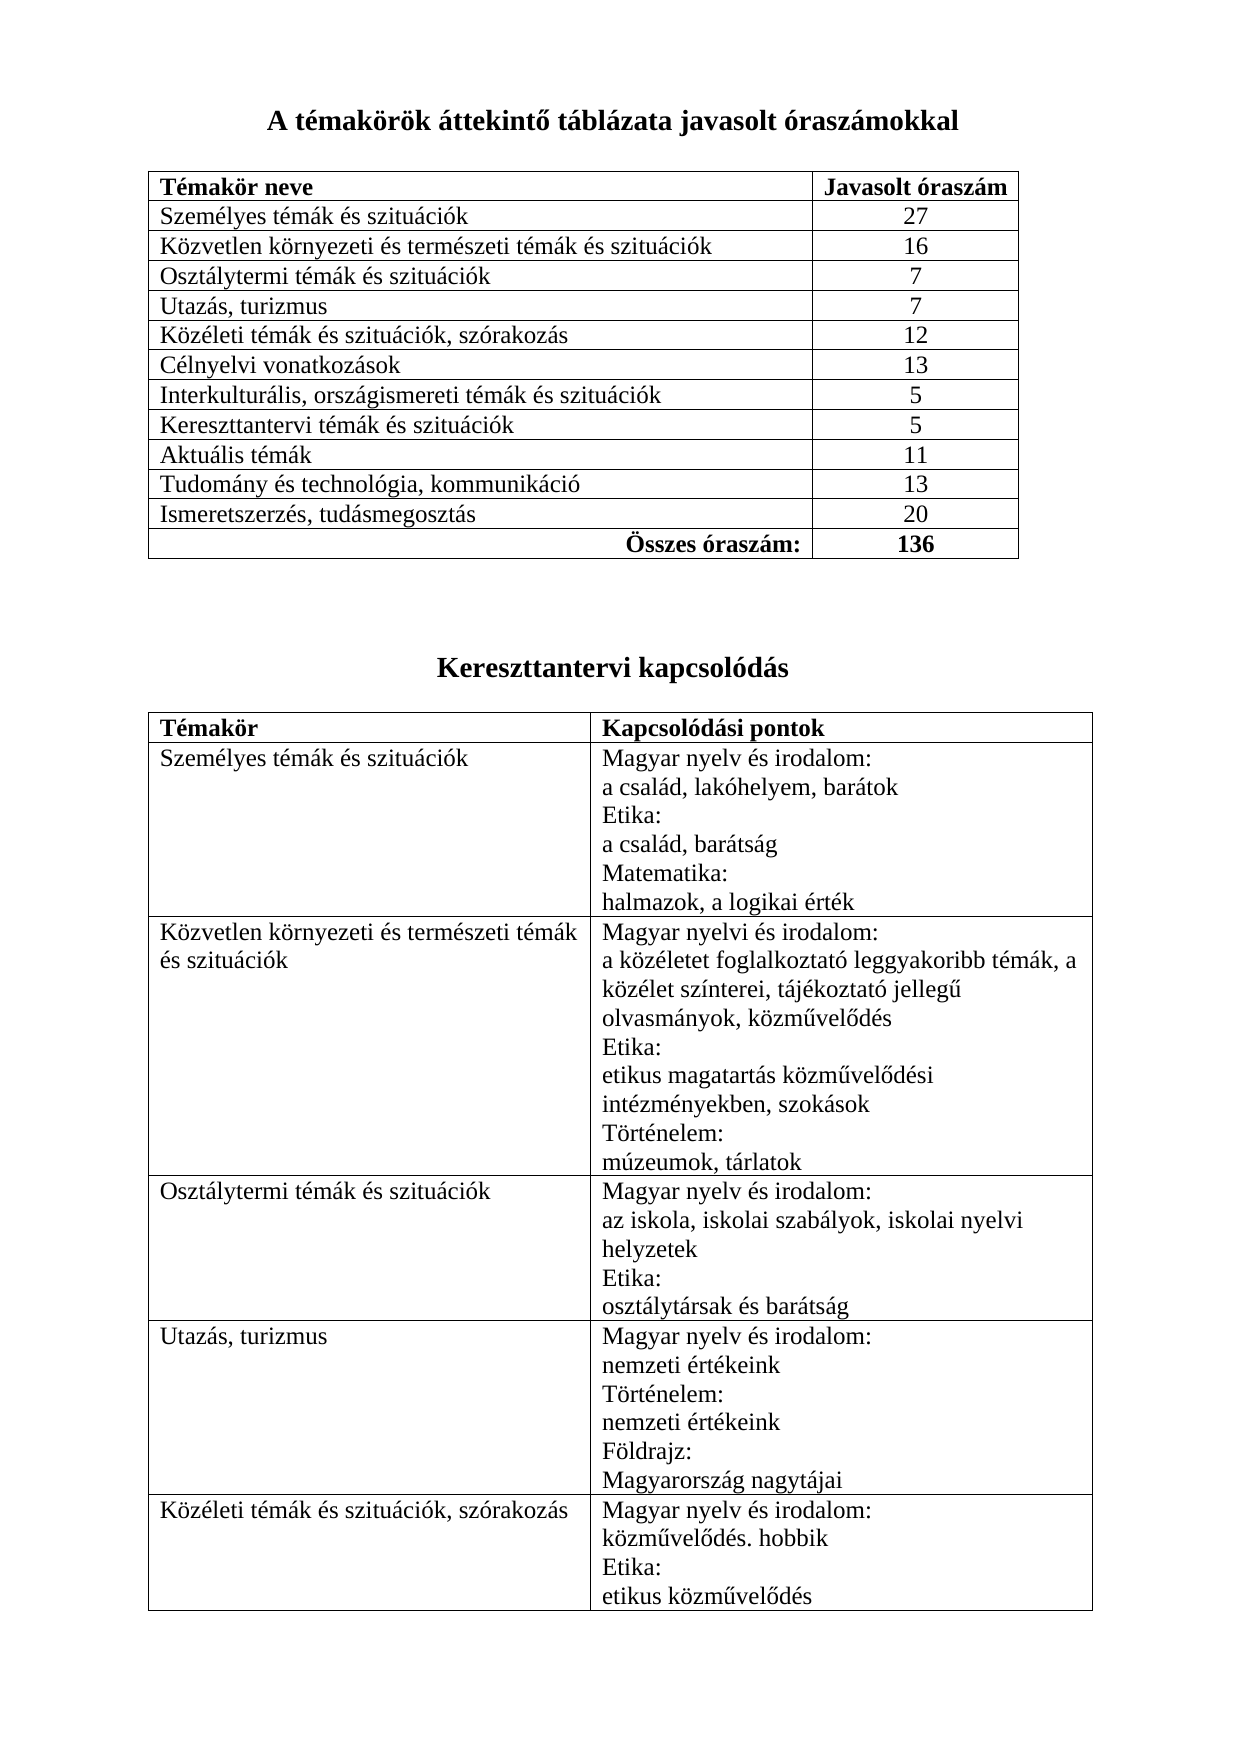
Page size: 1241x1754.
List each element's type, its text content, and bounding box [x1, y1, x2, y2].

table_cell 20 [813, 499, 1018, 528]
table_cell Magyar nyelv és irodalom: nemzeti értékeink Történelem: nemzeti értékeink Földrajz: Magyarország nagytájai [591, 1321, 1092, 1494]
table_cell 16 [813, 231, 1018, 260]
table_cell Közéleti témák és szituációk, szórakozás [149, 1495, 590, 1610]
table_header Témakör [149, 713, 590, 742]
table_cell 11 [813, 440, 1018, 468]
table_header Témakör neve [149, 172, 812, 200]
table_cell Közvetlen környezeti és természeti témák és szituációk [149, 917, 590, 1175]
table_cell Osztálytermi témák és szituációk [149, 1176, 590, 1320]
table_cell 136 [813, 529, 1018, 558]
table_cell Személyes témák és szituációk [149, 201, 812, 230]
table_cell Közvetlen környezeti és természeti témák és szituációk [149, 231, 812, 260]
table_cell Utazás, turizmus [149, 291, 812, 319]
table_cell Magyar nyelv és irodalom: a család, lakóhelyem, barátok Etika: a család, barátság Matematika: halmazok, a logikai érték [591, 743, 1092, 916]
table_cell 12 [813, 321, 1018, 349]
table_cell Kereszttantervi témák és szituációk [149, 410, 812, 439]
table_cell Magyar nyelv és irodalom: közművelődés. hobbik Etika: etikus közművelődés [591, 1495, 1092, 1610]
table_cell Magyar nyelvi és irodalom: a közéletet foglalkoztató leggyakoribb témák, a közélet színterei, tájékoztató jellegű olvasmányok, közművelődés Etika: etikus magatartás közművelődési intézményekben, szokások Történelem: múzeumok, tárlatok [591, 917, 1092, 1175]
table_cell 7 [813, 261, 1018, 290]
table_cell Tudomány és technológia, kommunikáció [149, 470, 812, 498]
table_header Javasolt óraszám [813, 172, 1018, 200]
table_cell 27 [813, 201, 1018, 230]
table_cell Összes óraszám: [149, 529, 812, 558]
table_cell 13 [813, 350, 1018, 379]
table_cell Közéleti témák és szituációk, szórakozás [149, 321, 812, 349]
text Kereszttantervi kapcsolódás [148, 650, 1078, 683]
table_cell Magyar nyelv és irodalom: az iskola, iskolai szabályok, iskolai nyelvi helyzetek Etika: osztálytársak és barátság [591, 1176, 1092, 1320]
table_cell Aktuális témák [149, 440, 812, 468]
table_cell Célnyelvi vonatkozások [149, 350, 812, 379]
table_cell 7 [813, 291, 1018, 319]
table_cell Személyes témák és szituációk [149, 743, 590, 916]
table_cell 5 [813, 380, 1018, 409]
table_cell Interkulturális, országismereti témák és szituációk [149, 380, 812, 409]
table_cell 5 [813, 410, 1018, 439]
table_cell Osztálytermi témák és szituációk [149, 261, 812, 290]
table_header Kapcsolódási pontok [591, 713, 1092, 742]
table_cell Ismeretszerzés, tudásmegosztás [149, 499, 812, 528]
table_cell 13 [813, 470, 1018, 498]
table_cell Utazás, turizmus [149, 1321, 590, 1494]
text A témakörök áttekintő táblázata javasolt óraszámokkal [148, 103, 1078, 137]
